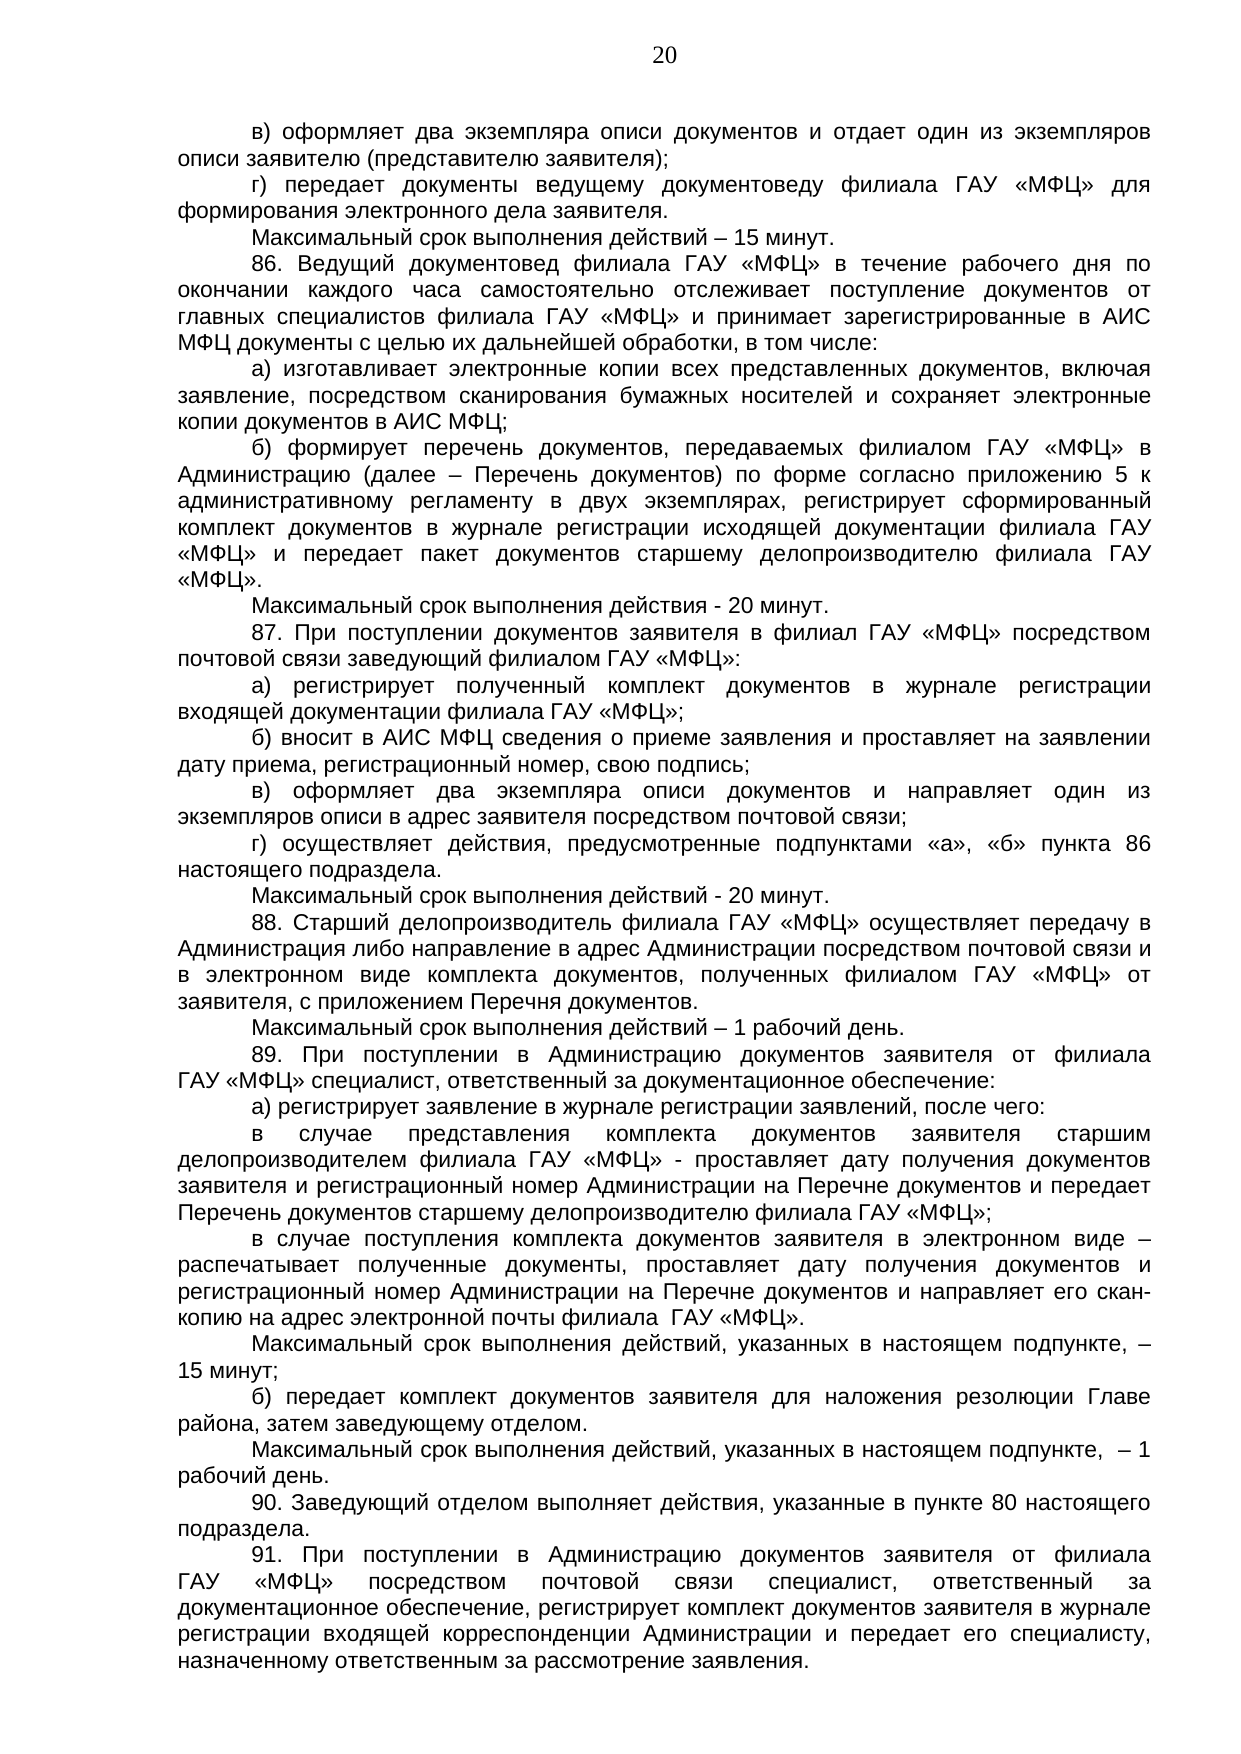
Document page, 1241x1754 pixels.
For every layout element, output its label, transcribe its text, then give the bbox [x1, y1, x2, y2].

text 90. Заведующий отделом выполняет действия, указанные в пункте 80 настоящего подраздела. [177, 1488, 1152, 1541]
text г) осуществляет действия, предусмотренные подпунктами «а», «б» пункта 86 настоящего подраздела. [177, 830, 1152, 882]
text б) вносит в АИС МФЦ сведения о приеме заявления и проставляет на заявлении дату приема, регистрационный номер, свою подпись; [177, 724, 1152, 777]
text а) регистрирует заявление в журнале регистрации заявлений, после чего: [177, 1093, 1152, 1119]
text 89. При поступлении в Администрацию документов заявителя от филиала ГАУ «МФЦ» специалист, ответственный за документационное обеспечение: [177, 1041, 1152, 1093]
text Максимальный срок выполнения действий, указанных в настоящем подпункте, – 15 минут; [177, 1330, 1152, 1383]
text б) передает комплект документов заявителя для наложения резолюции Главе района, затем заведующему отделом. [177, 1383, 1152, 1436]
text в) оформляет два экземпляра описи документов и отдает один из экземпляров описи заявителю (представителю заявителя); [177, 118, 1152, 171]
text 88. Старший делопроизводитель филиала ГАУ «МФЦ» осуществляет передачу в Администрация либо направление в адрес Администрации посредством почтовой связи и в электронном виде комплекта документов, полученных филиалом ГАУ «МФЦ» от заявителя, с приложением Перечня документов. [177, 909, 1152, 1014]
text в случае поступления комплекта документов заявителя в электронном виде – распечатывает полученные документы, проставляет дату получения документов и регистрационный номер Администрации на Перечне документов и направляет его скан-копию на адрес электронной почты филиала ГАУ «МФЦ». [177, 1225, 1152, 1330]
text а) изготавливает электронные копии всех представленных документов, включая заявление, посредством сканирования бумажных носителей и сохраняет электронные копии документов в АИС МФЦ; [177, 355, 1152, 434]
text 87. При поступлении документов заявителя в филиал ГАУ «МФЦ» посредством почтовой связи заведующий филиалом ГАУ «МФЦ»: [177, 619, 1152, 672]
text Максимальный срок выполнения действий, указанных в настоящем подпункте, – 1 рабочий день. [177, 1436, 1152, 1488]
text 86. Ведущий документовед филиала ГАУ «МФЦ» в течение рабочего дня по окончании каждого часа самостоятельно отслеживает поступление документов от главных специалистов филиала ГАУ «МФЦ» и принимает зарегистрированные в АИС МФЦ документы с целью их дальнейшей обработки, в том числе: [177, 250, 1152, 355]
text б) формирует перечень документов, передаваемых филиалом ГАУ «МФЦ» в Администрацию (далее – Перечень документов) по форме согласно приложению 5 к административному регламенту в двух экземплярах, регистрирует сформированный комплект документов в журнале регистрации исходящей документации филиала ГАУ «МФЦ» и передает пакет документов старшему делопроизводителю филиала ГАУ «МФЦ». [177, 434, 1152, 592]
text Максимальный срок выполнения действий - 20 минут. [177, 882, 1152, 909]
text а) регистрирует полученный комплект документов в журнале регистрации входящей документации филиала ГАУ «МФЦ»; [177, 672, 1152, 724]
text Максимальный срок выполнения действий – 1 рабочий день. [177, 1014, 1152, 1041]
text Максимальный срок выполнения действия - 20 минут. [177, 592, 1152, 619]
text в случае представления комплекта документов заявителя старшим делопроизводителем филиала ГАУ «МФЦ» - проставляет дату получения документов заявителя и регистрационный номер Администрации на Перечне документов и передает Перечень документов старшему делопроизводителю филиала ГАУ «МФЦ»; [177, 1119, 1152, 1225]
text Максимальный срок выполнения действий – 15 минут. [177, 223, 1152, 250]
text 91. При поступлении в Администрацию документов заявителя от филиала ГАУ «МФЦ» посредством почтовой связи специалист, ответственный за документационное обеспечение, регистрирует комплект документов заявителя в журнале регистрации входящей корреспонденции Администрации и передает его специалисту, назначенному ответственным за рассмотрение заявления. [177, 1541, 1152, 1673]
text в) оформляет два экземпляра описи документов и направляет один из экземпляров описи в адрес заявителя посредством почтовой связи; [177, 777, 1152, 830]
text г) передает документы ведущему документоведу филиала ГАУ «МФЦ» для формирования электронного дела заявителя. [177, 171, 1152, 223]
